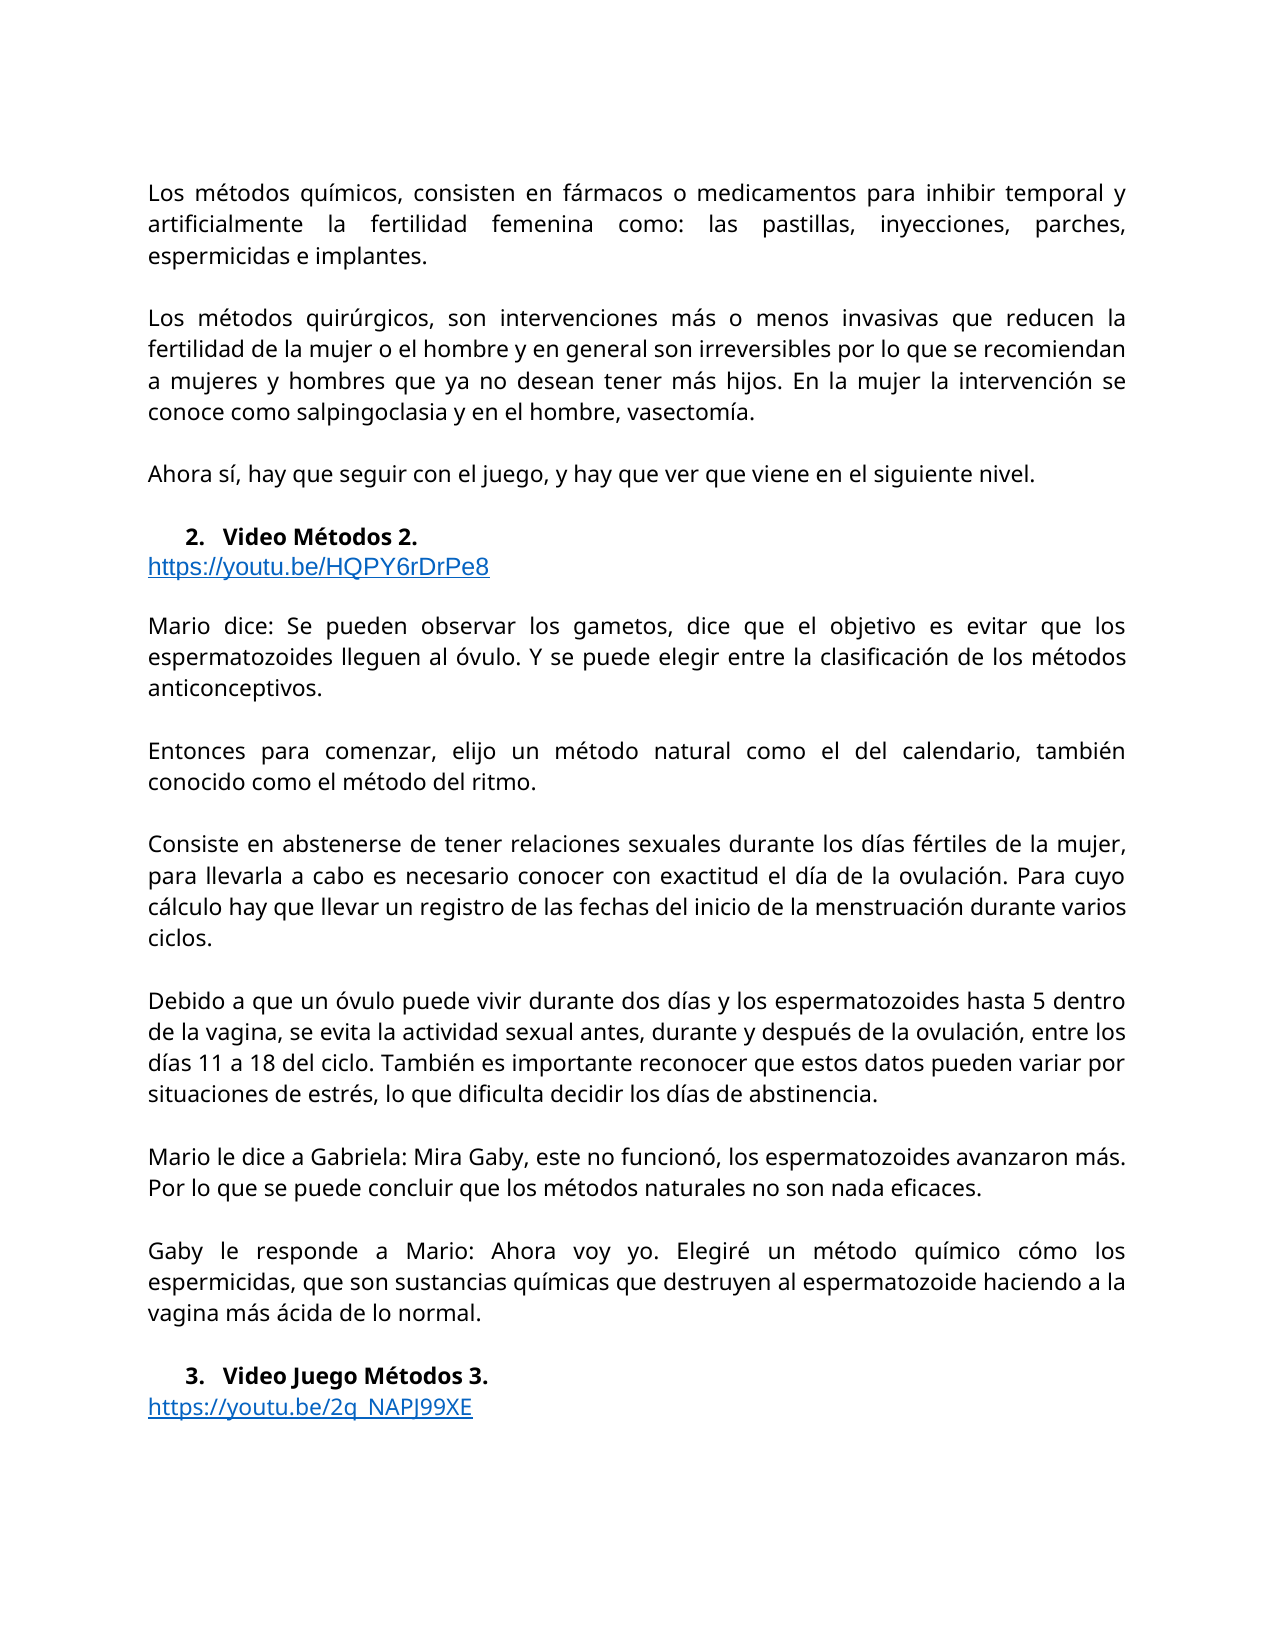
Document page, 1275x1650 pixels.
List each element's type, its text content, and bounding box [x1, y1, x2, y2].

text Gaby le responde a Mario: Ahora voy yo. Elegiré un método químico cómo los espermicidas, que son sustancias químicas que destruyen al espermatozoide haciendo a la vagina más ácida de lo normal. [148, 1235, 1127, 1328]
text Ahora sí, hay que seguir con el juego, y hay que ver que viene en el siguiente nivel. [148, 458, 1127, 490]
text https://youtu.be/2q_NAPJ99XE [148, 1391, 1127, 1422]
text Mario le dice a Gabriela: Mira Gaby, este no funcionó, los espermatozoides avanzaron más. Por lo que se puede concluir que los métodos naturales no son nada eficaces. [148, 1141, 1127, 1203]
text Mario dice: Se pueden observar los gametos, dice que el objetivo es evitar que los espermatozoides lleguen al óvulo. Y se puede elegir entre la clasificación de los métodos anticonceptivos. [148, 610, 1127, 703]
list Video Juego Métodos 3. [185, 1360, 1127, 1391]
text Consiste en abstenerse de tener relaciones sexuales durante los días fértiles de la mujer, para llevarla a cabo es necesario conocer con exactitud el día de la ovulación. Para cuyo cálculo hay que llevar un registro de las fechas del inicio de la menstruación durante varios ciclos. [148, 828, 1127, 953]
text Entonces para comenzar, elijo un método natural como el del calendario, también conocido como el método del ritmo. [148, 735, 1127, 797]
text Debido a que un óvulo puede vivir durante dos días y los espermatozoides hasta 5 dentro de la vagina, se evita la actividad sexual antes, durante y después de la ovulación, entre los días 11 a 18 del ciclo. También es importante reconocer que estos datos pueden variar por situaciones de estrés, lo que dificulta decidir los días de abstinencia. [148, 985, 1127, 1110]
text Los métodos quirúrgicos, son intervenciones más o menos invasivas que reducen la fertilidad de la mujer o el hombre y en general son irreversibles por lo que se recomiendan a mujeres y hombres que ya no desean tener más hijos. En la mujer la intervención se conoce como salpingoclasia y en el hombre, vasectomía. [148, 302, 1127, 427]
list Video Métodos 2. [185, 521, 1127, 552]
text Los métodos químicos, consisten en fármacos o medicamentos para inhibir temporal y artificialmente la fertilidad femenina como: las pastillas, inyecciones, parches, espermicidas e implantes. [148, 177, 1127, 271]
text https://youtu.be/HQPY6rDrPe8 [148, 552, 1127, 581]
